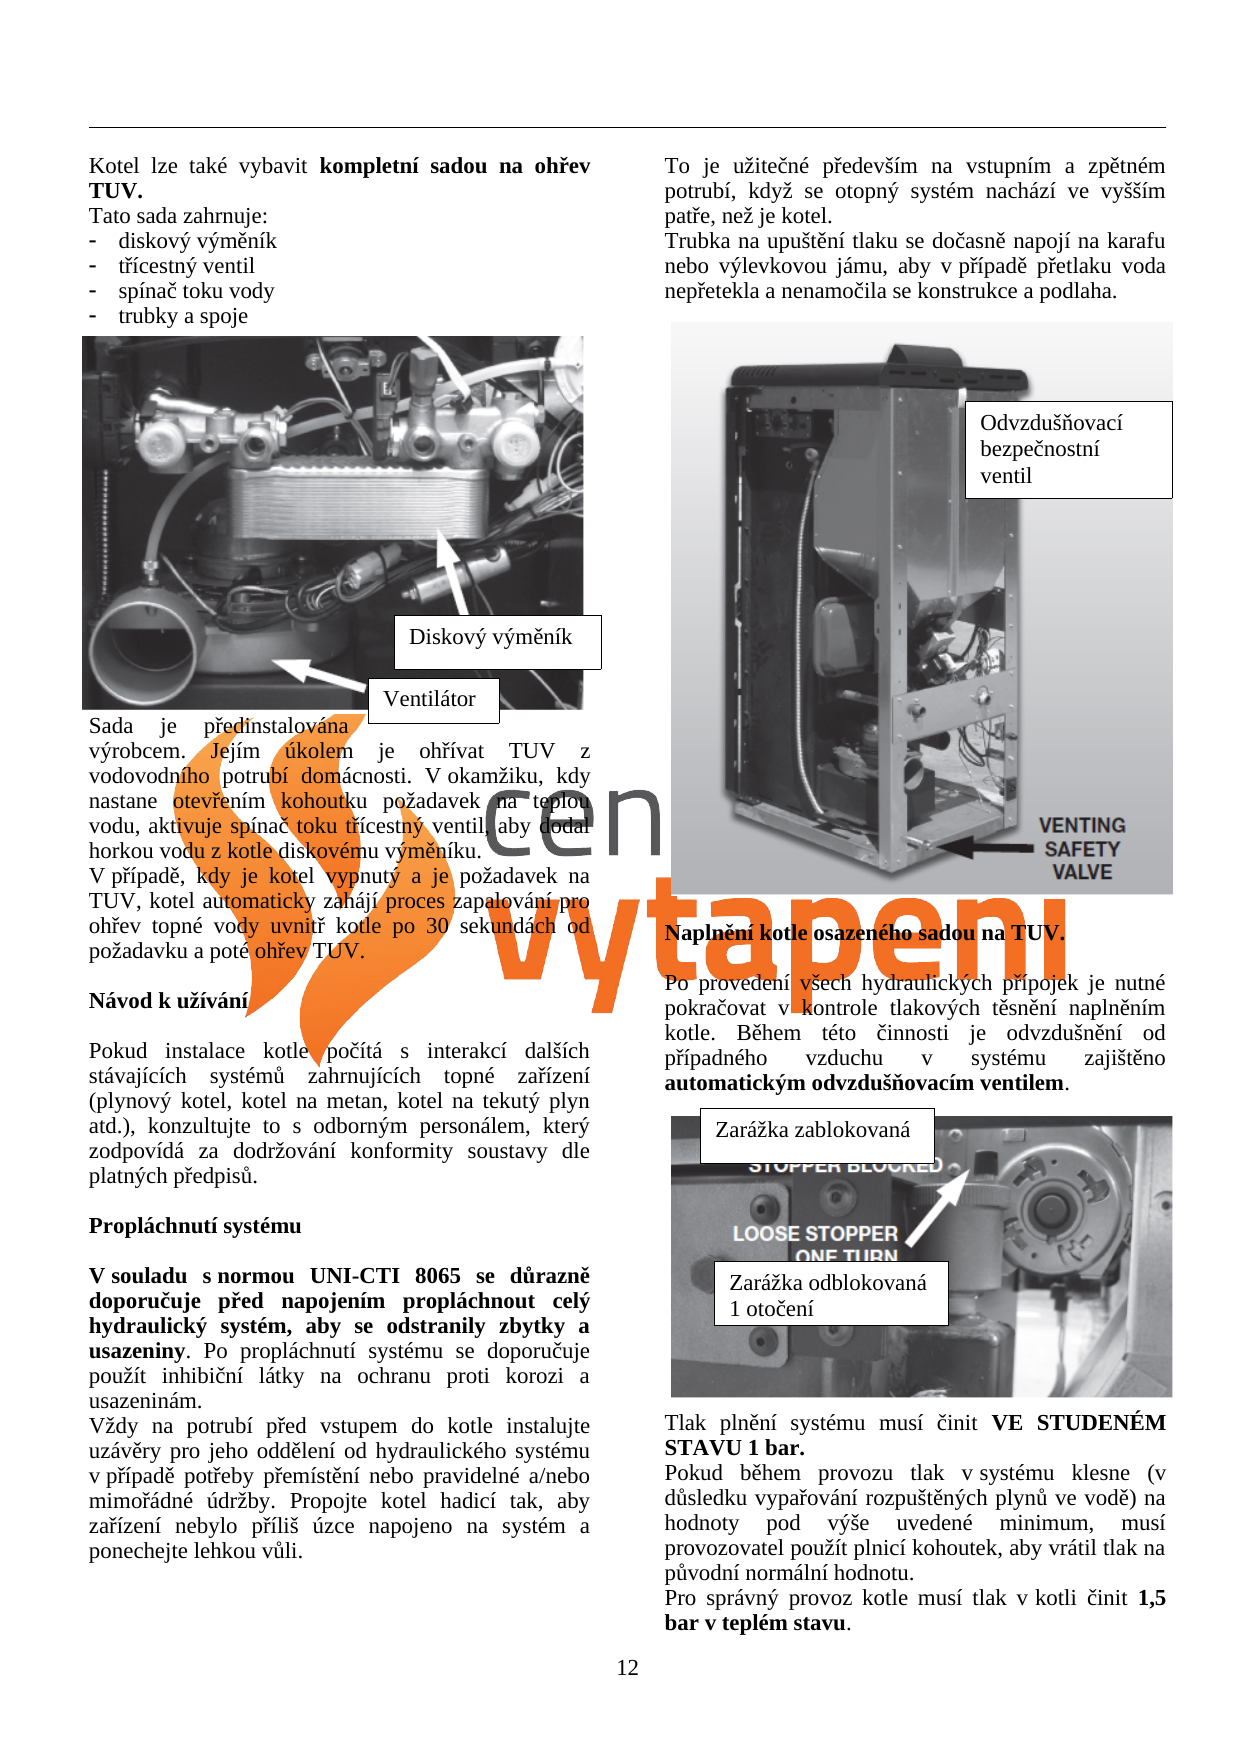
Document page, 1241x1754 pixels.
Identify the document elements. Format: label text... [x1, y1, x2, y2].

list diskový výměník [89, 228, 591, 253]
text Sada je předinstalována výrobcem. Jejím úkolem je ohřívat TUV z vodovodního potrubí domácnosti. V okamžiku, kdy nastane otevřením kohoutku požadavek na teplou vodu, aktivuje spínač toku třícestný ventil, aby dodal horkou vodu z kotle diskovému výměníku. [89, 328, 591, 615]
text Po provedení všech hydraulických přípojek je nutné pokračovat v kontrole tlakových těsnění naplněním kotle. Během této činnosti je odvzdušnění od případného vzduchu v systému zajištěno automatickým odvzdušňovacím ventilem. [664, 970, 1166, 1095]
text Tlak plnění systému musí činit VE STUDENÉM STAVU 1 bar. [664, 1108, 1166, 1460]
text Návod k užívání [89, 988, 591, 1013]
list trubky a spoje [89, 303, 591, 328]
text Kotel lze také vybavit kompletní sadou na ohřev TUV. [89, 153, 591, 203]
text Pokud během provozu tlak v systému klesne (v důsledku vypařování rozpuštěných plynů ve vodě) na hodnoty pod výše uvedené minimum, musí provozovatel použít plnicí kohoutek, aby vrátil tlak na původní normální hodnotu. [664, 1460, 1166, 1585]
text Trubka na upuštění tlaku se dočasně napojí na karafu nebo výlevkovou jámu, aby v případě přetlaku voda nepřetekla a nenamočila se konstrukce a podlaha. [664, 228, 1166, 303]
text Sada je předinstalována výrobcem. Jejím úkolem je ohřívat TUV z vodovodního potrubí domácnosti. V okamžiku, kdy nastane otevřením kohoutku požadavek na teplou vodu, aktivuje spínač toku třícestný ventil, aby dodal horkou vodu z kotle diskovému výměníku. [89, 670, 591, 863]
text V souladu s normou UNI-CTI 8065 se důrazně doporučuje před napojením propláchnout celý hydraulický systém, aby se odstranily zbytky a usazeniny. Po propláchnutí systému se doporučuje použít inhibiční látky na ochranu proti korozi a usazeninám. [89, 1263, 591, 1413]
text To je užitečné především na vstupním a zpětném potrubí, když se otopný systém nachází ve vyšším patře, než je kotel. [664, 153, 1166, 228]
list spínač toku vody [89, 278, 591, 303]
text Pokud instalace kotle počítá s interakcí dalších stávajících systémů zahrnujících topné zařízení (plynový kotel, kotel na metan, kotel na tekutý plyn atd.), konzultujte to s odborným personálem, který zodpovídá za dodržování konformity soustavy dle platných předpisů. [89, 1038, 591, 1188]
text Vždy na potrubí před vstupem do kotle instalujte uzávěry pro jeho oddělení od hydraulického systému v případě potřeby přemístění nebo pravidelné a/nebo mimořádné údržby. Propojte kotel hadicí tak, aby zařízení nebylo příliš úzce napojeno na systém a ponechejte lehkou vůli. [89, 1413, 591, 1563]
text Pro správný provoz kotle musí tlak v kotli činit 1,5 bar v teplém stavu. [664, 1585, 1166, 1635]
text Tato sada zahrnuje: [89, 203, 591, 228]
text Propláchnutí systému [89, 1213, 591, 1238]
list třícestný ventil [89, 253, 591, 278]
text V případě, kdy je kotel vypnutý a je požadavek na TUV, kotel automaticky zahájí proces zapalování pro ohřev topné vody uvnitř kotle po 30 sekundách od požadavku a poté ohřev TUV. [89, 863, 591, 963]
picture [157, 672, 1098, 1082]
text Naplnění kotle osazeného sadou na TUV. [664, 920, 1166, 945]
